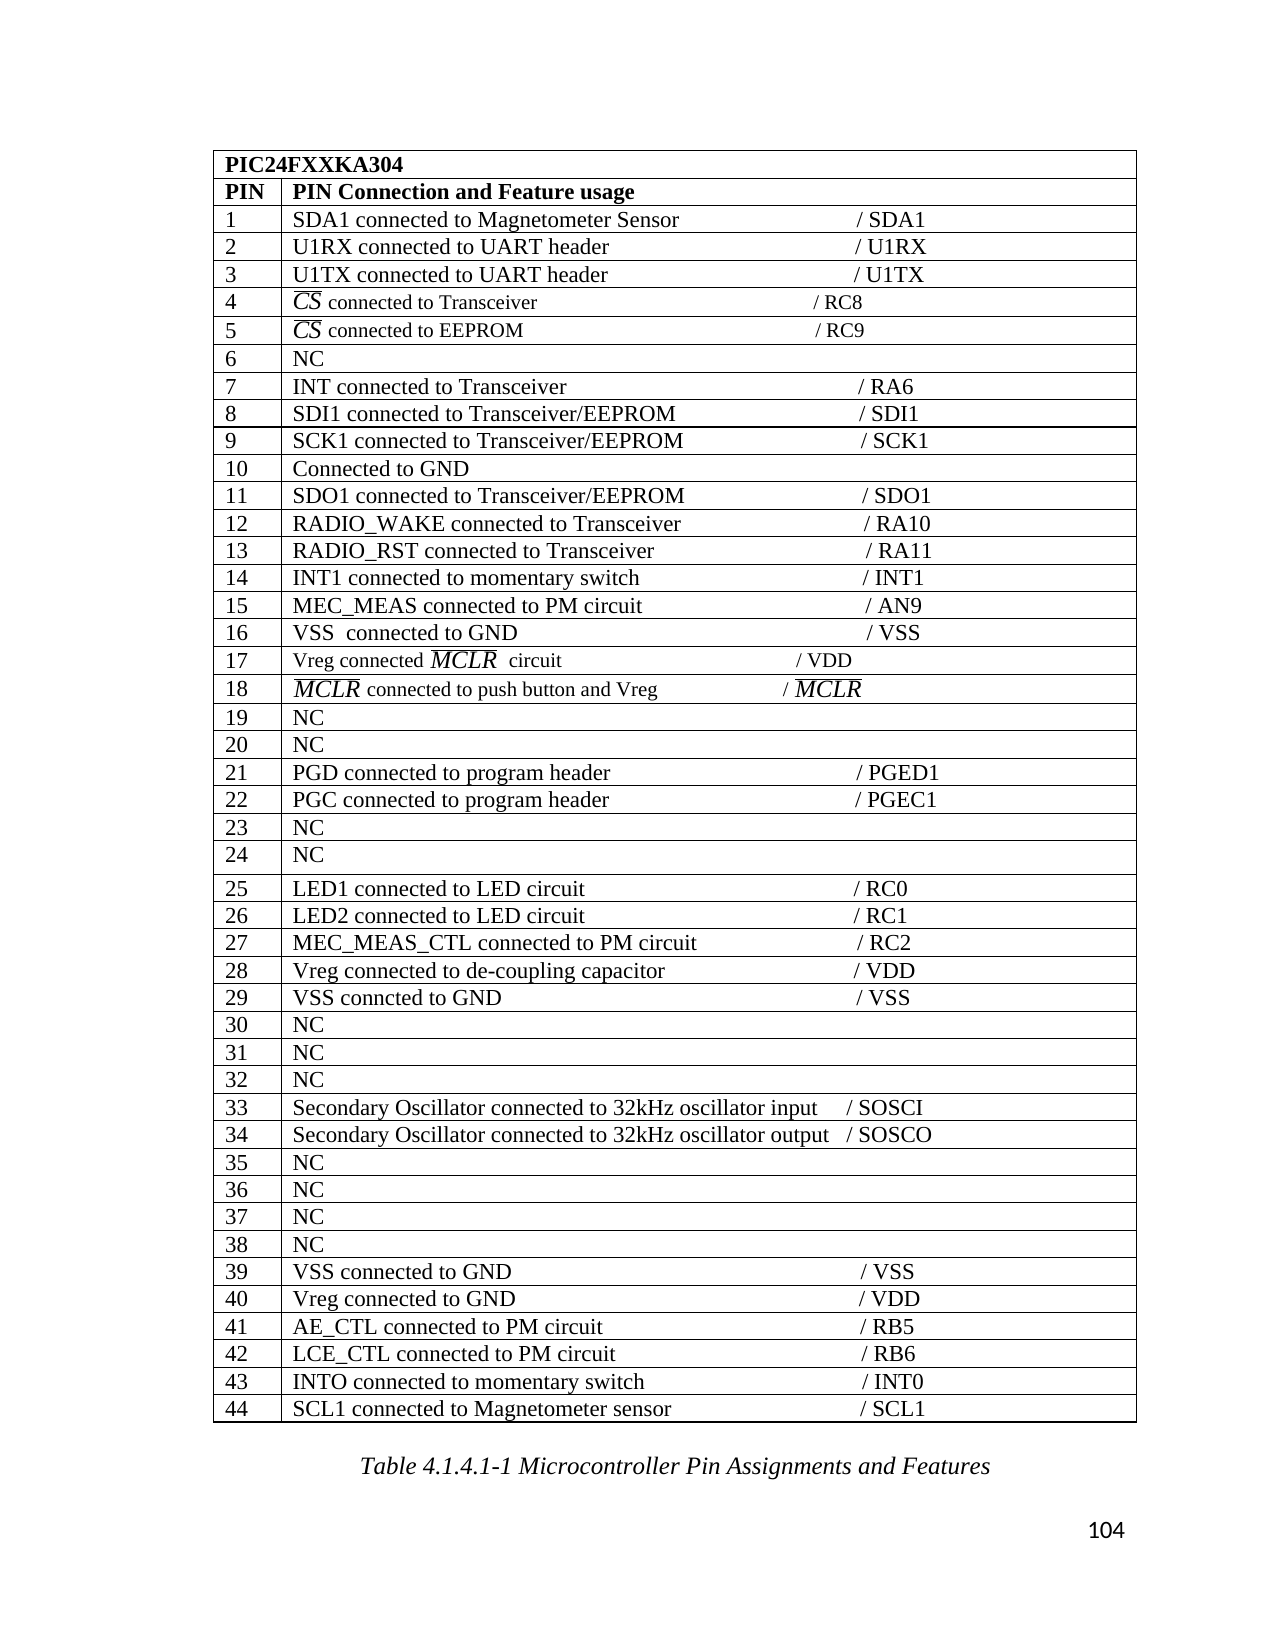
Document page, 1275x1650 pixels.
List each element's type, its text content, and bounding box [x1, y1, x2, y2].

table_cell 18 [214, 675, 281, 703]
table_cell NC [282, 704, 1136, 730]
table_cell VSS connected to GND / VSS [282, 1258, 1136, 1284]
table_cell 15 [214, 592, 281, 618]
table_cell PGD connected to program header / PGED1 [282, 759, 1136, 785]
table_cell RADIO_RST connected to Transceiver / RA11 [282, 537, 1136, 563]
table_cell connected to push button and Vreg / [282, 675, 1136, 703]
table_cell 29 [214, 984, 281, 1011]
table_cell 19 [214, 704, 281, 730]
table_cell 20 [214, 731, 281, 758]
table_cell Secondary Oscillator connected to 32kHz oscillator output / SOSCO [282, 1121, 1136, 1147]
table_cell SDO1 connected to Transceiver/EEPROM / SDO1 [282, 482, 1136, 509]
table_cell 36 [214, 1176, 281, 1202]
table_cell NC [282, 1066, 1136, 1093]
table_cell 3 [214, 261, 281, 287]
table_cell 21 [214, 759, 281, 785]
table_cell 39 [214, 1258, 281, 1284]
table_cell NC [282, 731, 1136, 758]
table_cell 9 [214, 428, 281, 454]
table_cell 23 [214, 814, 281, 840]
table_cell 22 [214, 786, 281, 812]
table_cell 41 [214, 1313, 281, 1339]
table_cell NC [282, 1231, 1136, 1257]
table_cell 31 [214, 1039, 281, 1065]
table_cell MEC_MEAS connected to PM circuit / AN9 [282, 592, 1136, 618]
table_cell 28 [214, 957, 281, 983]
table_cell U1TX connected to UART header / U1TX [282, 261, 1136, 287]
table_cell PGC connected to program header / PGEC1 [282, 786, 1136, 812]
table_cell INT connected to Transceiver / RA6 [282, 373, 1136, 399]
table_cell 8 [214, 400, 281, 426]
table_cell NC [282, 1203, 1136, 1230]
table_cell PIN Connection and Feature usage [282, 179, 1136, 205]
table_cell NC [282, 1149, 1136, 1175]
table_cell 1 [214, 206, 281, 232]
table_cell SCK1 connected to Transceiver/EEPROM / SCK1 [282, 428, 1136, 454]
table_cell 7 [214, 373, 281, 399]
table_cell NC [282, 345, 1136, 372]
table_cell Vreg connected circuit / VDD [282, 647, 1136, 674]
table_cell Secondary Oscillator connected to 32kHz oscillator input / SOSCI [282, 1094, 1136, 1120]
table_cell NC [282, 1012, 1136, 1038]
table_cell SDA1 connected to Magnetometer Sensor / SDA1 [282, 206, 1136, 232]
table_cell LCE_CTL connected to PM circuit / RB6 [282, 1340, 1136, 1367]
table_cell 17 [214, 647, 281, 674]
table_cell 35 [214, 1149, 281, 1175]
table_cell 13 [214, 537, 281, 563]
table_cell U1RX connected to UART header / U1RX [282, 233, 1136, 259]
table_cell SCL1 connected to Magnetometer sensor / SCL1 [282, 1395, 1136, 1421]
table_cell LED1 connected to LED circuit / RC0 [282, 875, 1136, 901]
table_cell connected to Transceiver / RC8 [282, 288, 1136, 316]
table_cell 10 [214, 455, 281, 481]
table_cell AE_CTL connected to PM circuit / RB5 [282, 1313, 1136, 1339]
table_cell 33 [214, 1094, 281, 1120]
table_cell 26 [214, 902, 281, 928]
table_cell Connected to GND [282, 455, 1136, 481]
table_cell 27 [214, 929, 281, 956]
table_cell 34 [214, 1121, 281, 1147]
table_cell 30 [214, 1012, 281, 1038]
table_cell Vreg connected to GND / VDD [282, 1286, 1136, 1312]
table_cell NC [282, 1176, 1136, 1202]
table_cell 6 [214, 345, 281, 372]
table_cell 2 [214, 233, 281, 259]
table_cell 5 [214, 317, 281, 344]
table_cell NC [282, 1039, 1136, 1065]
table_cell INTO connected to momentary switch / INT0 [282, 1368, 1136, 1394]
table_cell 25 [214, 875, 281, 901]
table_cell 43 [214, 1368, 281, 1394]
table_cell 42 [214, 1340, 281, 1367]
text Table 4.1.4.1-1 Microcontroller Pin Assignments and Features [225, 1451, 1125, 1480]
table_cell 14 [214, 565, 281, 591]
table_cell 4 [214, 288, 281, 316]
table_cell 11 [214, 482, 281, 509]
table_cell connected to EEPROM / RC9 [282, 317, 1136, 344]
table_cell 24 [214, 841, 281, 873]
table_cell 12 [214, 510, 281, 536]
table_cell 32 [214, 1066, 281, 1093]
table_cell SDI1 connected to Transceiver/EEPROM / SDI1 [282, 400, 1136, 426]
table_cell MEC_MEAS_CTL connected to PM circuit / RC2 [282, 929, 1136, 956]
table_cell VSS conncted to GND / VSS [282, 984, 1136, 1011]
table_cell VSS connected to GND / VSS [282, 619, 1136, 646]
table_cell 40 [214, 1286, 281, 1312]
table_cell 16 [214, 619, 281, 646]
table_cell 44 [214, 1395, 281, 1421]
table_cell 38 [214, 1231, 281, 1257]
table_header PIC24FXXKA304 [214, 151, 1136, 177]
table_cell NC [282, 814, 1136, 840]
table_cell INT1 connected to momentary switch / INT1 [282, 565, 1136, 591]
table_cell LED2 connected to LED circuit / RC1 [282, 902, 1136, 928]
table_cell RADIO_WAKE connected to Transceiver / RA10 [282, 510, 1136, 536]
table_cell NC [282, 841, 1136, 873]
table_cell PIN [214, 179, 281, 205]
table_cell Vreg connected to de-coupling capacitor / VDD [282, 957, 1136, 983]
table_cell 37 [214, 1203, 281, 1230]
